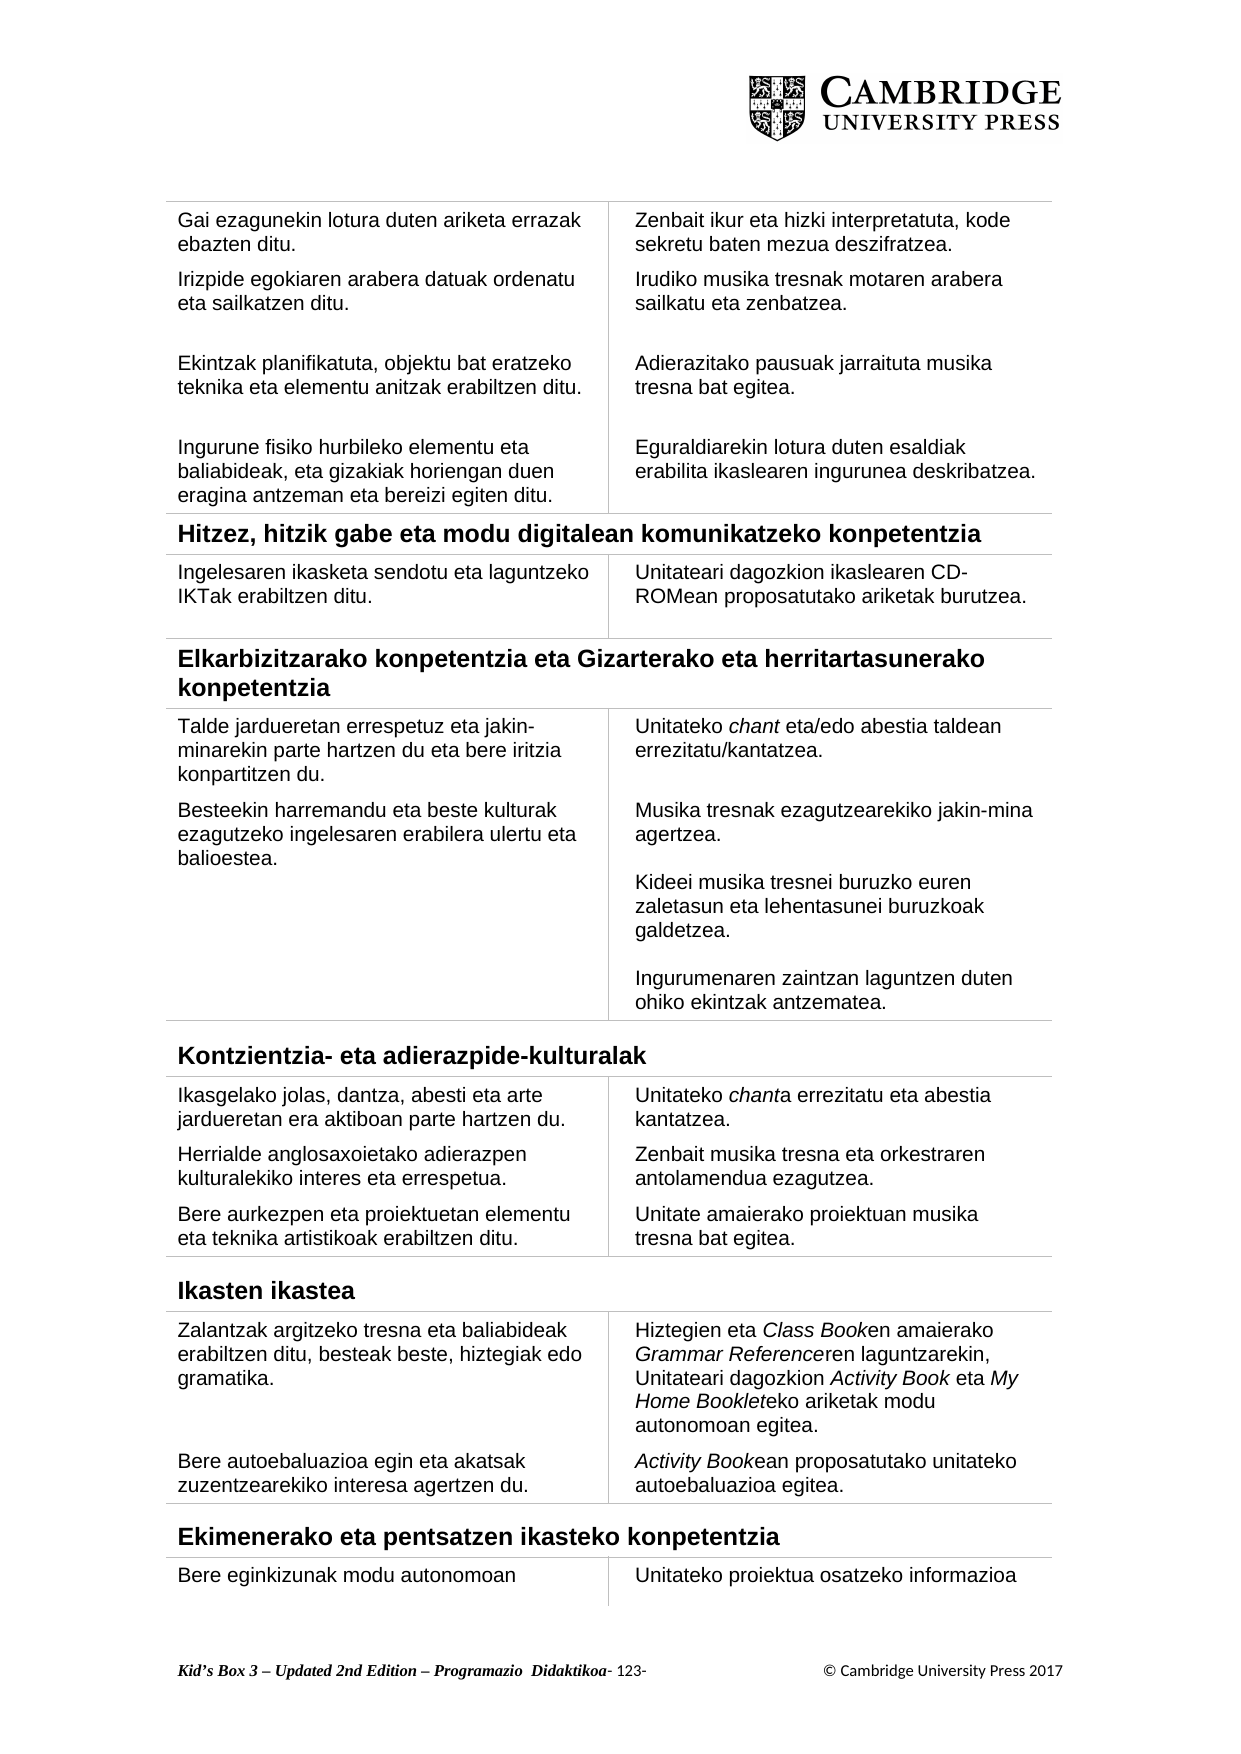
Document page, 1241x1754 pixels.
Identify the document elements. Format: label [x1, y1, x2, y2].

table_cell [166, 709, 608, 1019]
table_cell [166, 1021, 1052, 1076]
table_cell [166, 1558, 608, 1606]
picture [746, 73, 1064, 144]
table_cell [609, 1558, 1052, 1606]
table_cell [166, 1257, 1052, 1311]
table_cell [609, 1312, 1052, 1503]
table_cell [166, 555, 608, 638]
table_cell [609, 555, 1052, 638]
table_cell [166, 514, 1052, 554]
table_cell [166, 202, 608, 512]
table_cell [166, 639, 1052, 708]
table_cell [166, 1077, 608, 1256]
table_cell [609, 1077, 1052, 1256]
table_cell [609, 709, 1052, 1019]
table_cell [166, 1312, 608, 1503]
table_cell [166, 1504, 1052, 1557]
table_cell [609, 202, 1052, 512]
